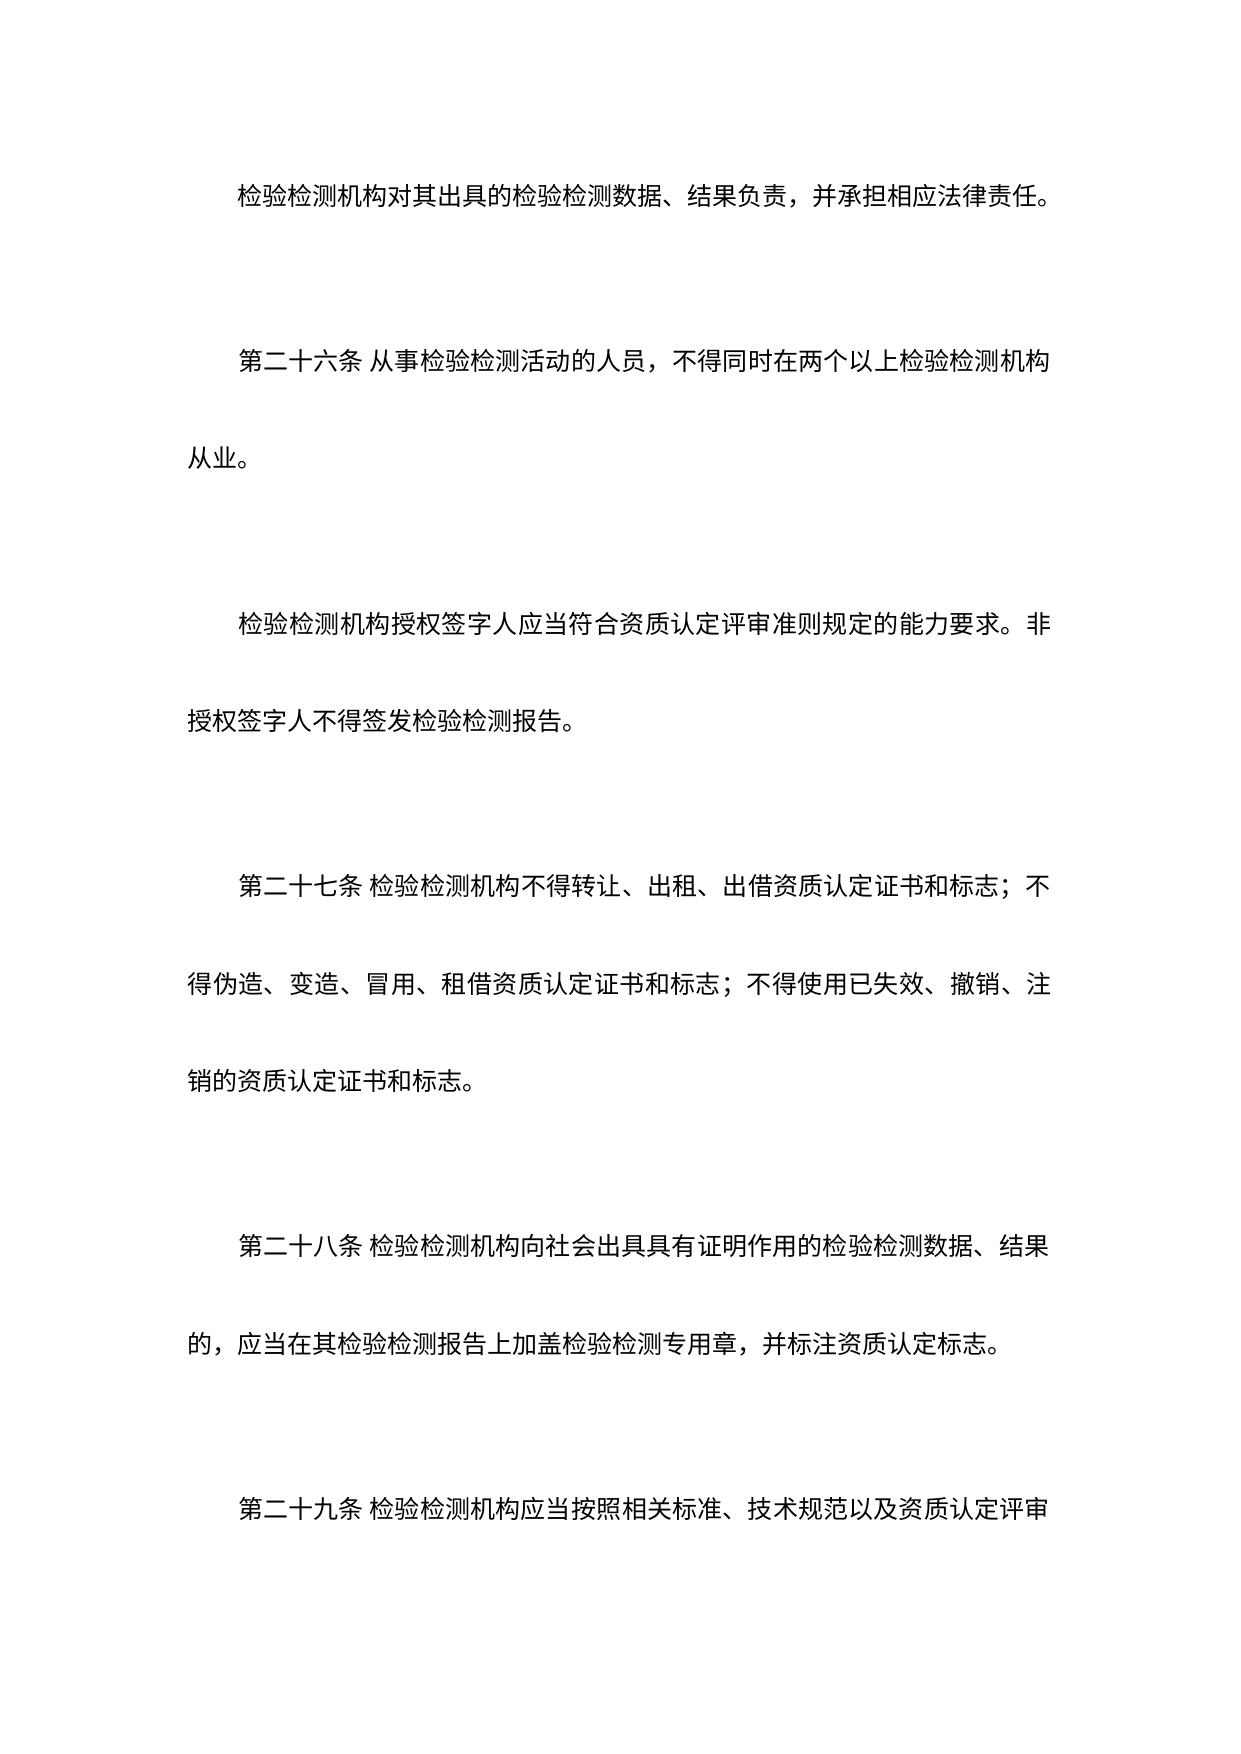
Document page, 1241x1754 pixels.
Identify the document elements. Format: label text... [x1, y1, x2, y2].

text 检验检测机构授权签字人应当符合资质认定评审准则规定的能力要求。非授权签字人不得签发检验检测报告。 [187, 590, 1053, 752]
text 第二十七条 检验检测机构不得转让、出租、出借资质认定证书和标志；不得伪造、变造、冒用、租借资质认定证书和标志；不得使用已失效、撤销、注销的资质认定证书和标志。 [187, 852, 1053, 1112]
text 检验检测机构对其出具的检验检测数据、结果负责，并承担相应法律责任。 [187, 162, 1053, 227]
text 第二十六条 从事检验检测活动的人员，不得同时在两个以上检验检测机构从业。 [187, 327, 1053, 489]
text 第二十八条 检验检测机构向社会出具具有证明作用的检验检测数据、结果的，应当在其检验检测报告上加盖检验检测专用章，并标注资质认定标志。 [187, 1212, 1053, 1375]
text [187, 1475, 1053, 1540]
